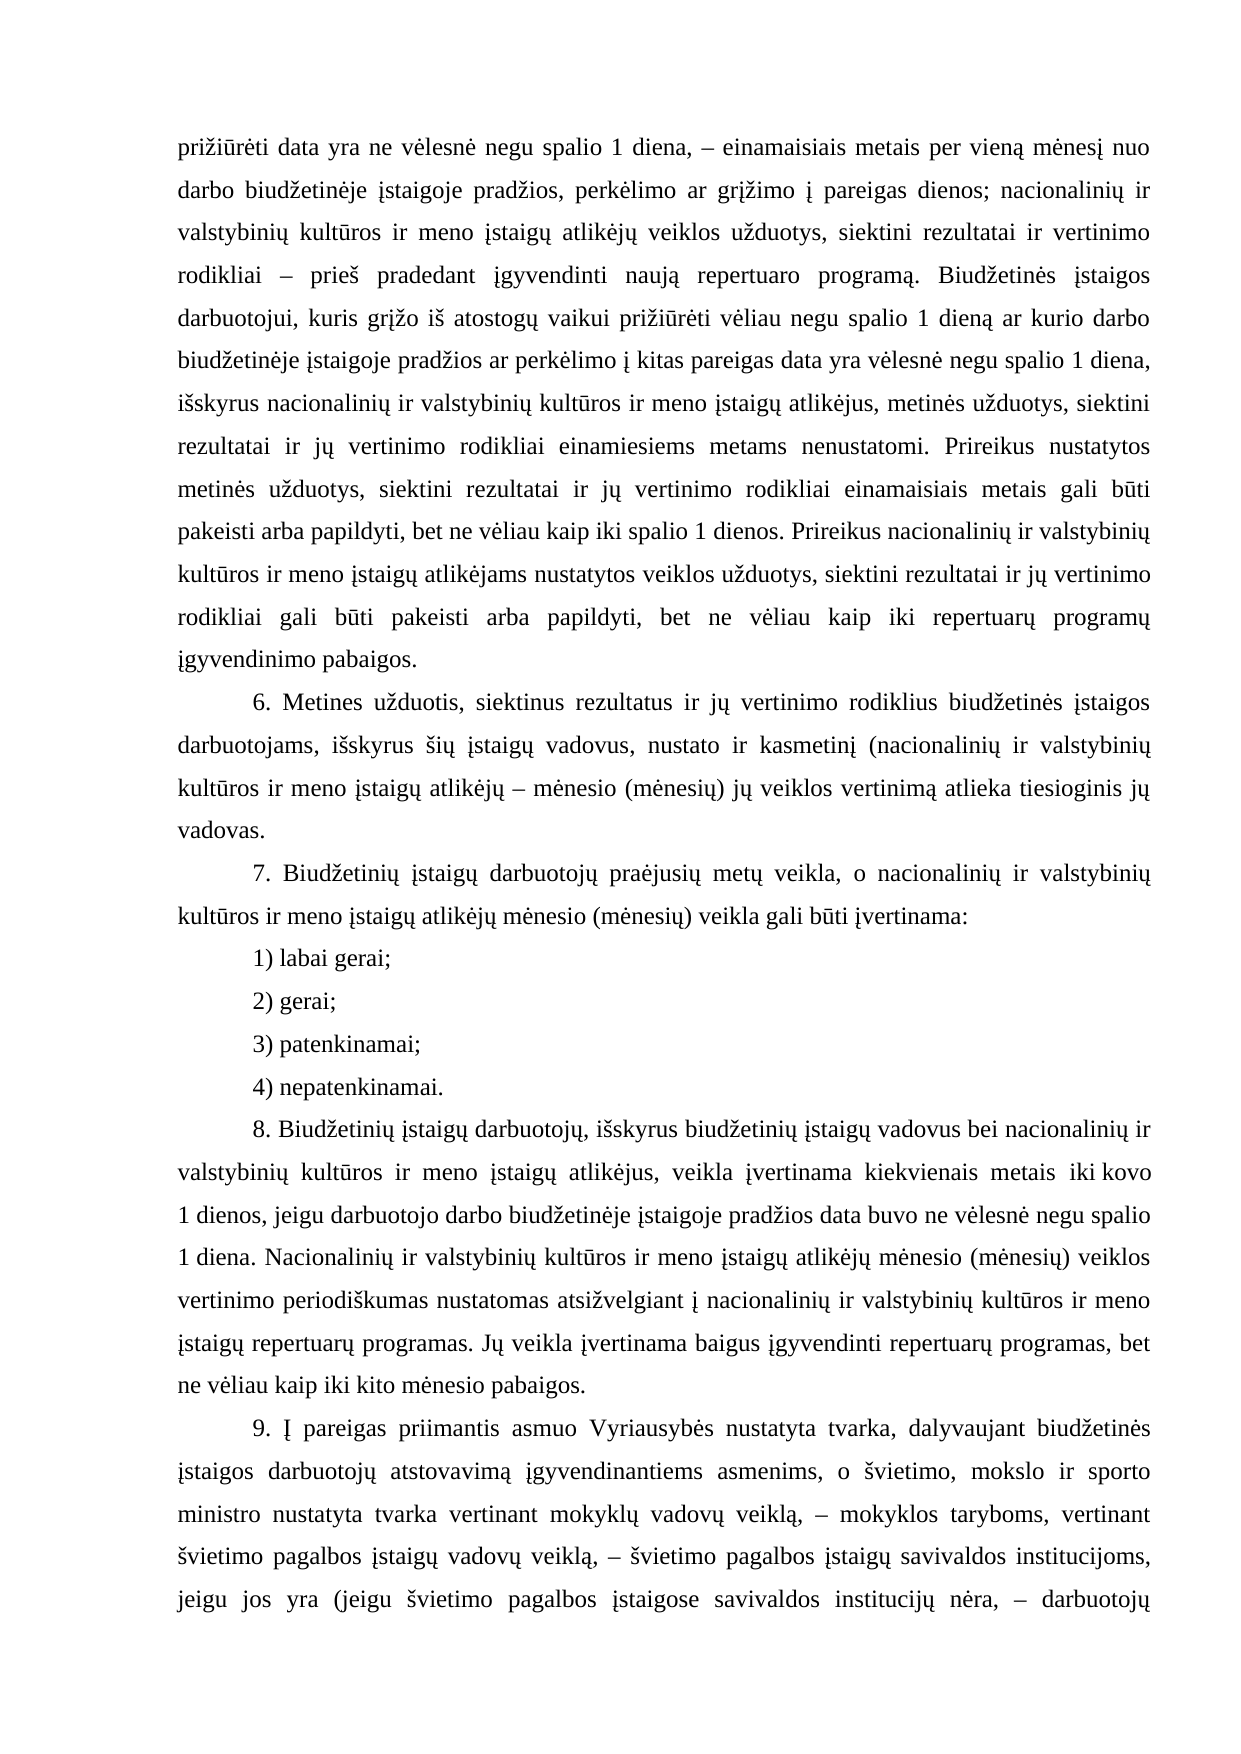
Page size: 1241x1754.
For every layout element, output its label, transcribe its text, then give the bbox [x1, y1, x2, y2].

text 8. Biudžetinių įstaigų darbuotojų, išskyrus biudžetinių įstaigų vadovus bei nacionalinių ir valstybinių kultūros ir meno įstaigų atlikėjus, veikla įvertinama kiekvienais metais iki kovo 1 dienos, jeigu darbuotojo darbo biudžetinėje įstaigoje pradžios data buvo ne vėlesnė negu spalio 1 diena. Nacionalinių ir valstybinių kultūros ir meno įstaigų atlikėjų mėnesio (mėnesių) veiklos vertinimo periodiškumas nustatomas atsižvelgiant į nacionalinių ir valstybinių kultūros ir meno įstaigų repertuarų programas. Jų veikla įvertinama baigus įgyvendinti repertuarų programas, bet ne vėliau kaip iki kito mėnesio pabaigos. [177, 1100, 1152, 1399]
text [177, 1399, 1152, 1613]
text 7. Biudžetinių įstaigų darbuotojų praėjusių metų veikla, o nacionalinių ir valstybinių kultūros ir meno įstaigų atlikėjų mėnesio (mėnesių) veikla gali būti įvertinama: [177, 844, 1152, 929]
text 4) nepatenkinamai. [177, 1058, 1152, 1100]
text 1) labai gerai; [177, 929, 1152, 972]
text 3) patenkinamai; [177, 1015, 1152, 1058]
text 6. Metines užduotis, siektinus rezultatus ir jų vertinimo rodiklius biudžetinės įstaigos darbuotojams, išskyrus šių įstaigų vadovus, nustato ir kasmetinį (nacionalinių ir valstybinių kultūros ir meno įstaigų atlikėjų – mėnesio (mėnesių) jų veiklos vertinimą atlieka tiesioginis jų vadovas. [177, 673, 1152, 844]
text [177, 118, 1152, 673]
text 2) gerai; [177, 972, 1152, 1015]
